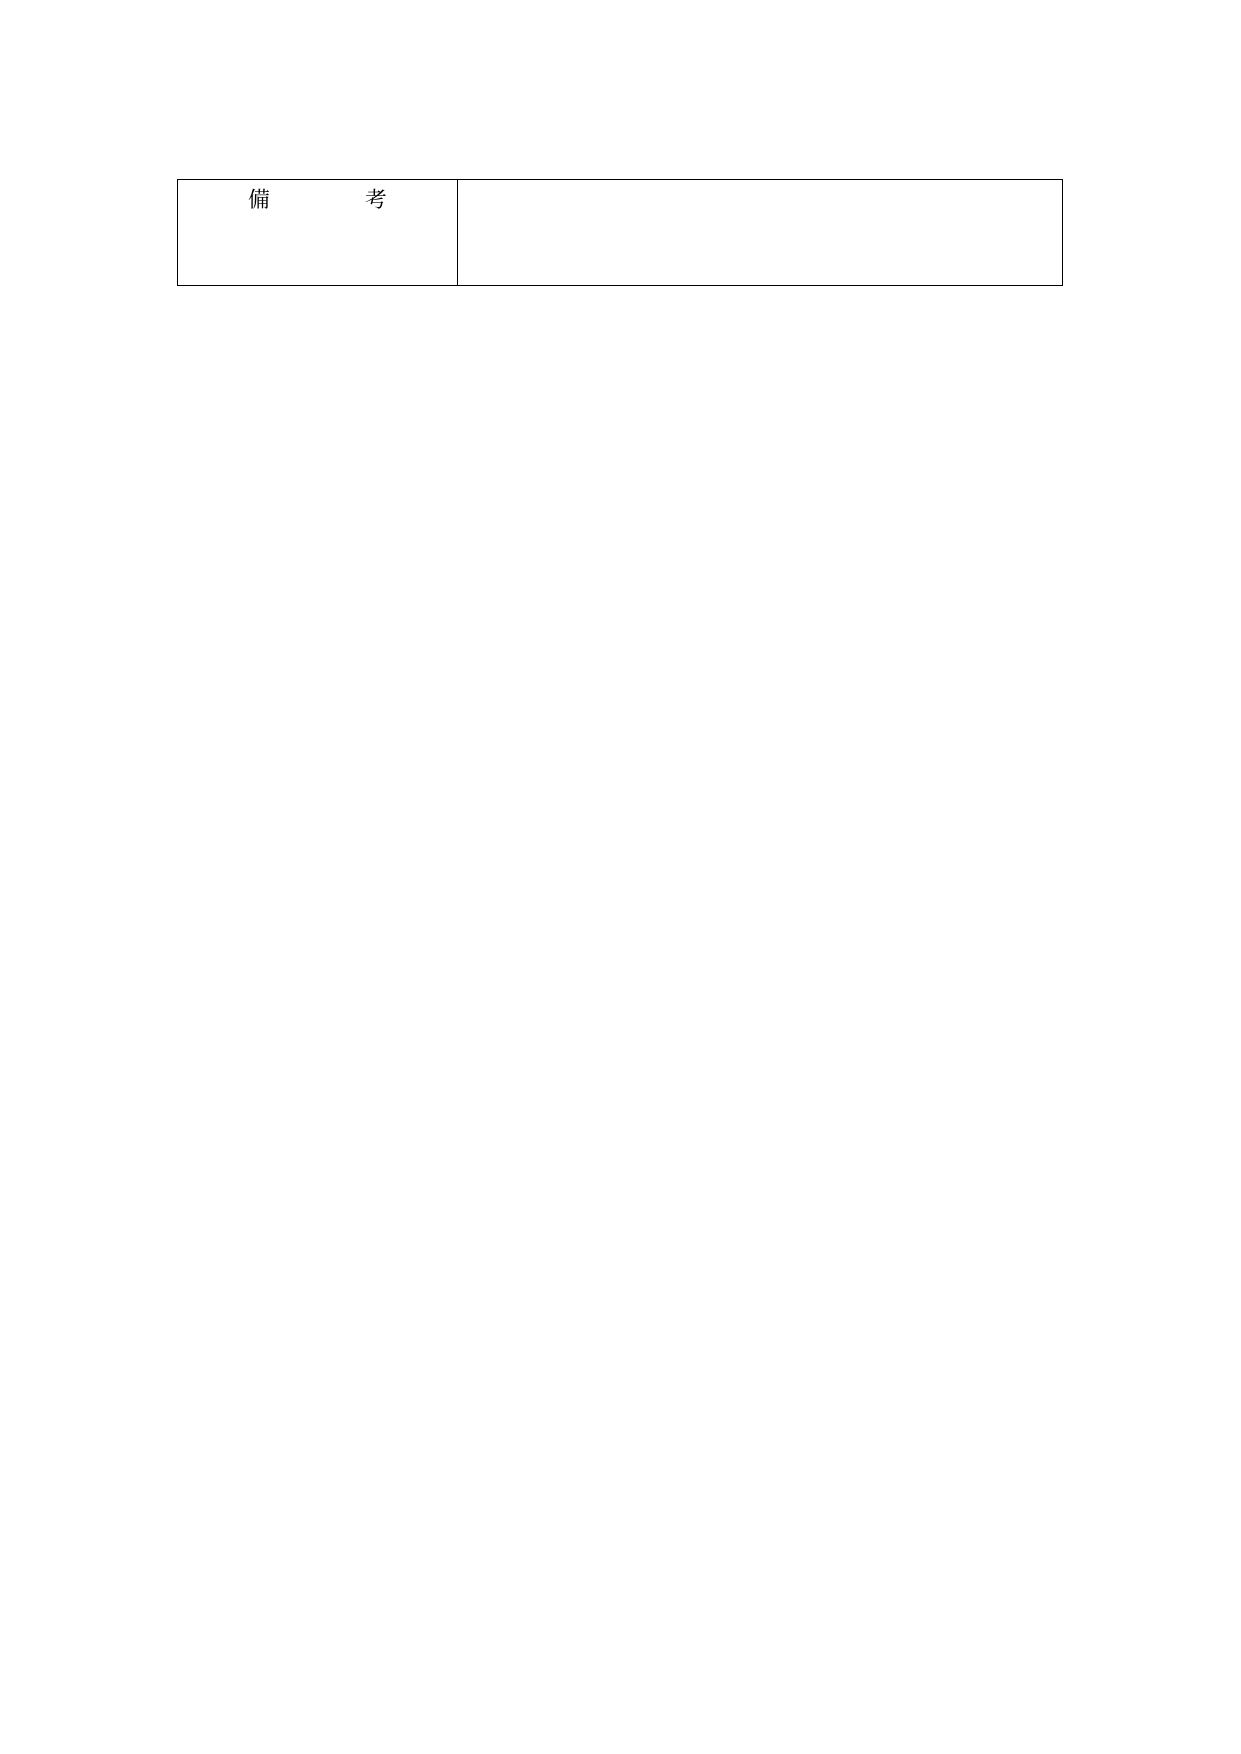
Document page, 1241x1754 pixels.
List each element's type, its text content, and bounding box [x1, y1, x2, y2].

table_cell 備 考 [178, 180, 457, 285]
table_cell [458, 180, 1062, 285]
